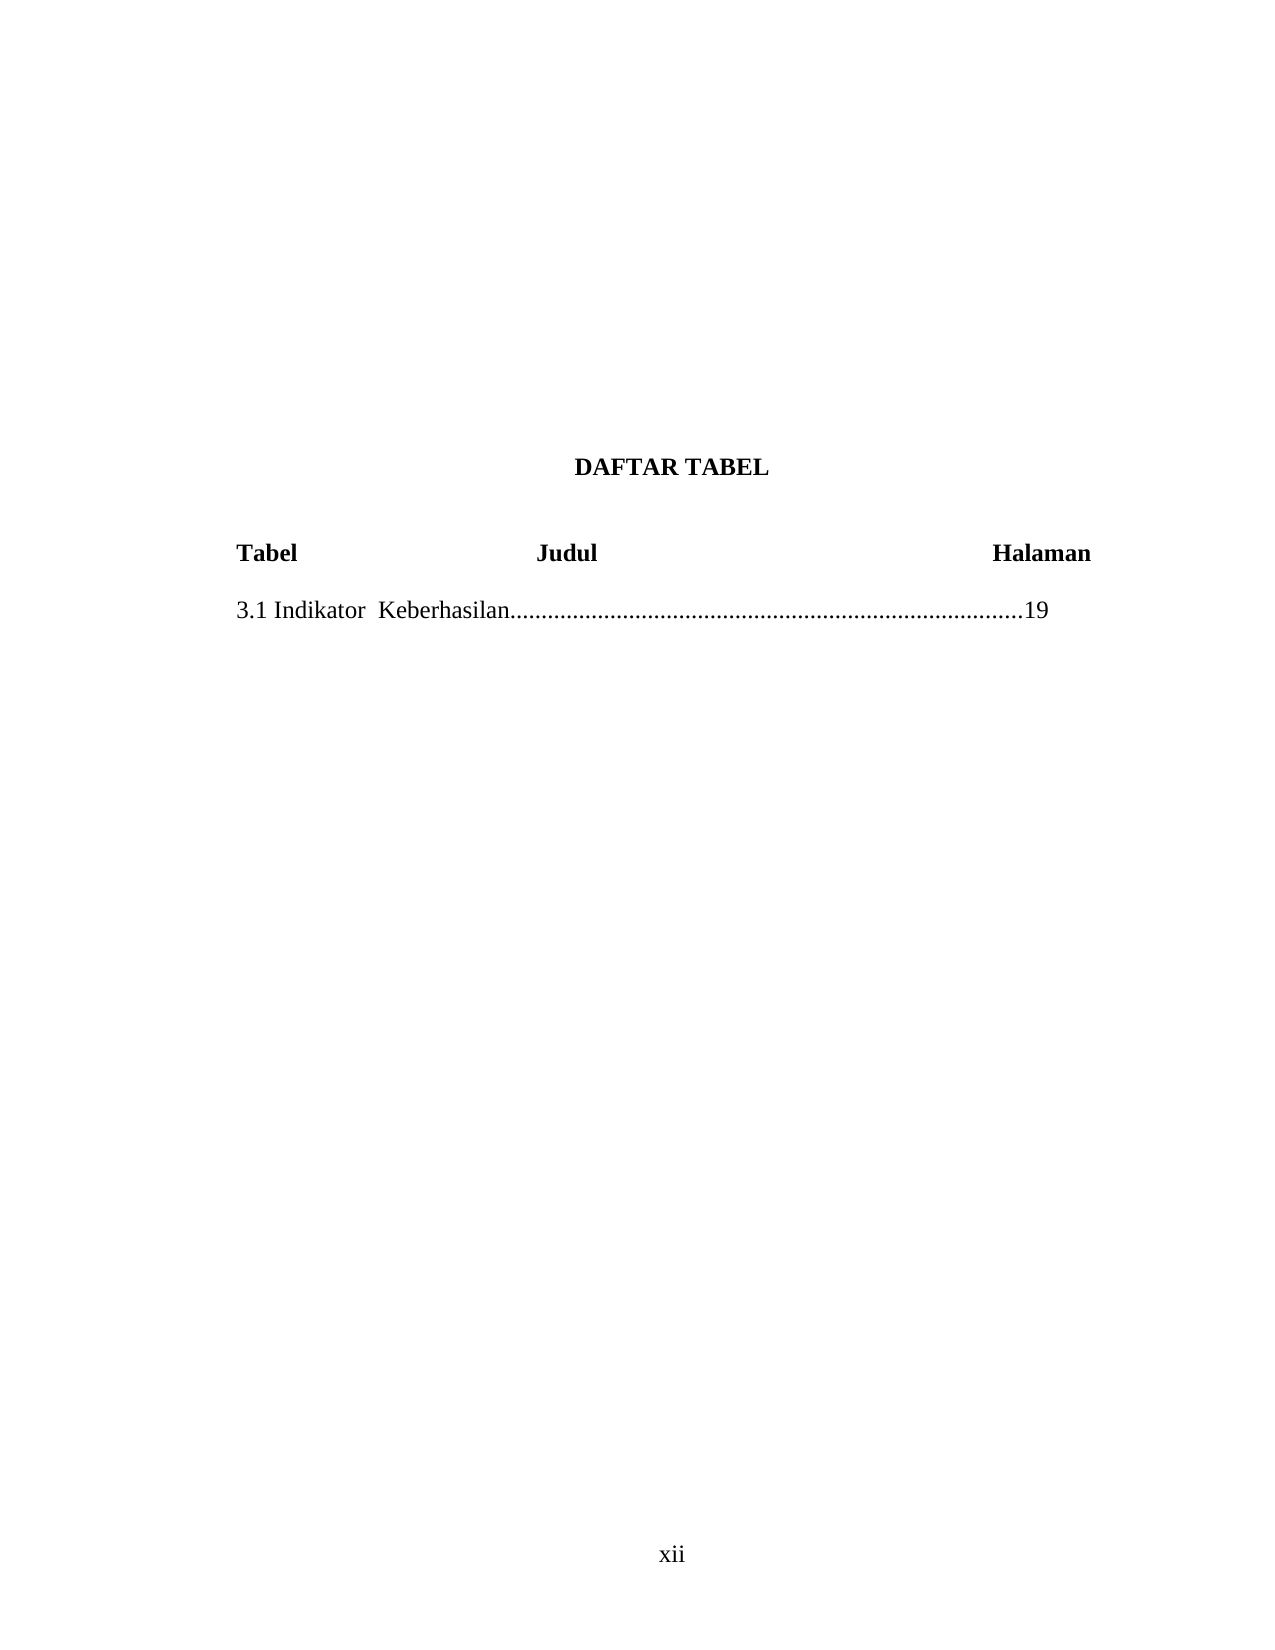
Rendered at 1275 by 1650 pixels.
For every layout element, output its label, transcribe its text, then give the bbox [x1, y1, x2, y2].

text Tabel Judul Halaman [236, 538, 1107, 567]
text DAFTAR TABEL [236, 452, 1107, 481]
list Indikator Keberhasilan 19 [236, 596, 1107, 624]
